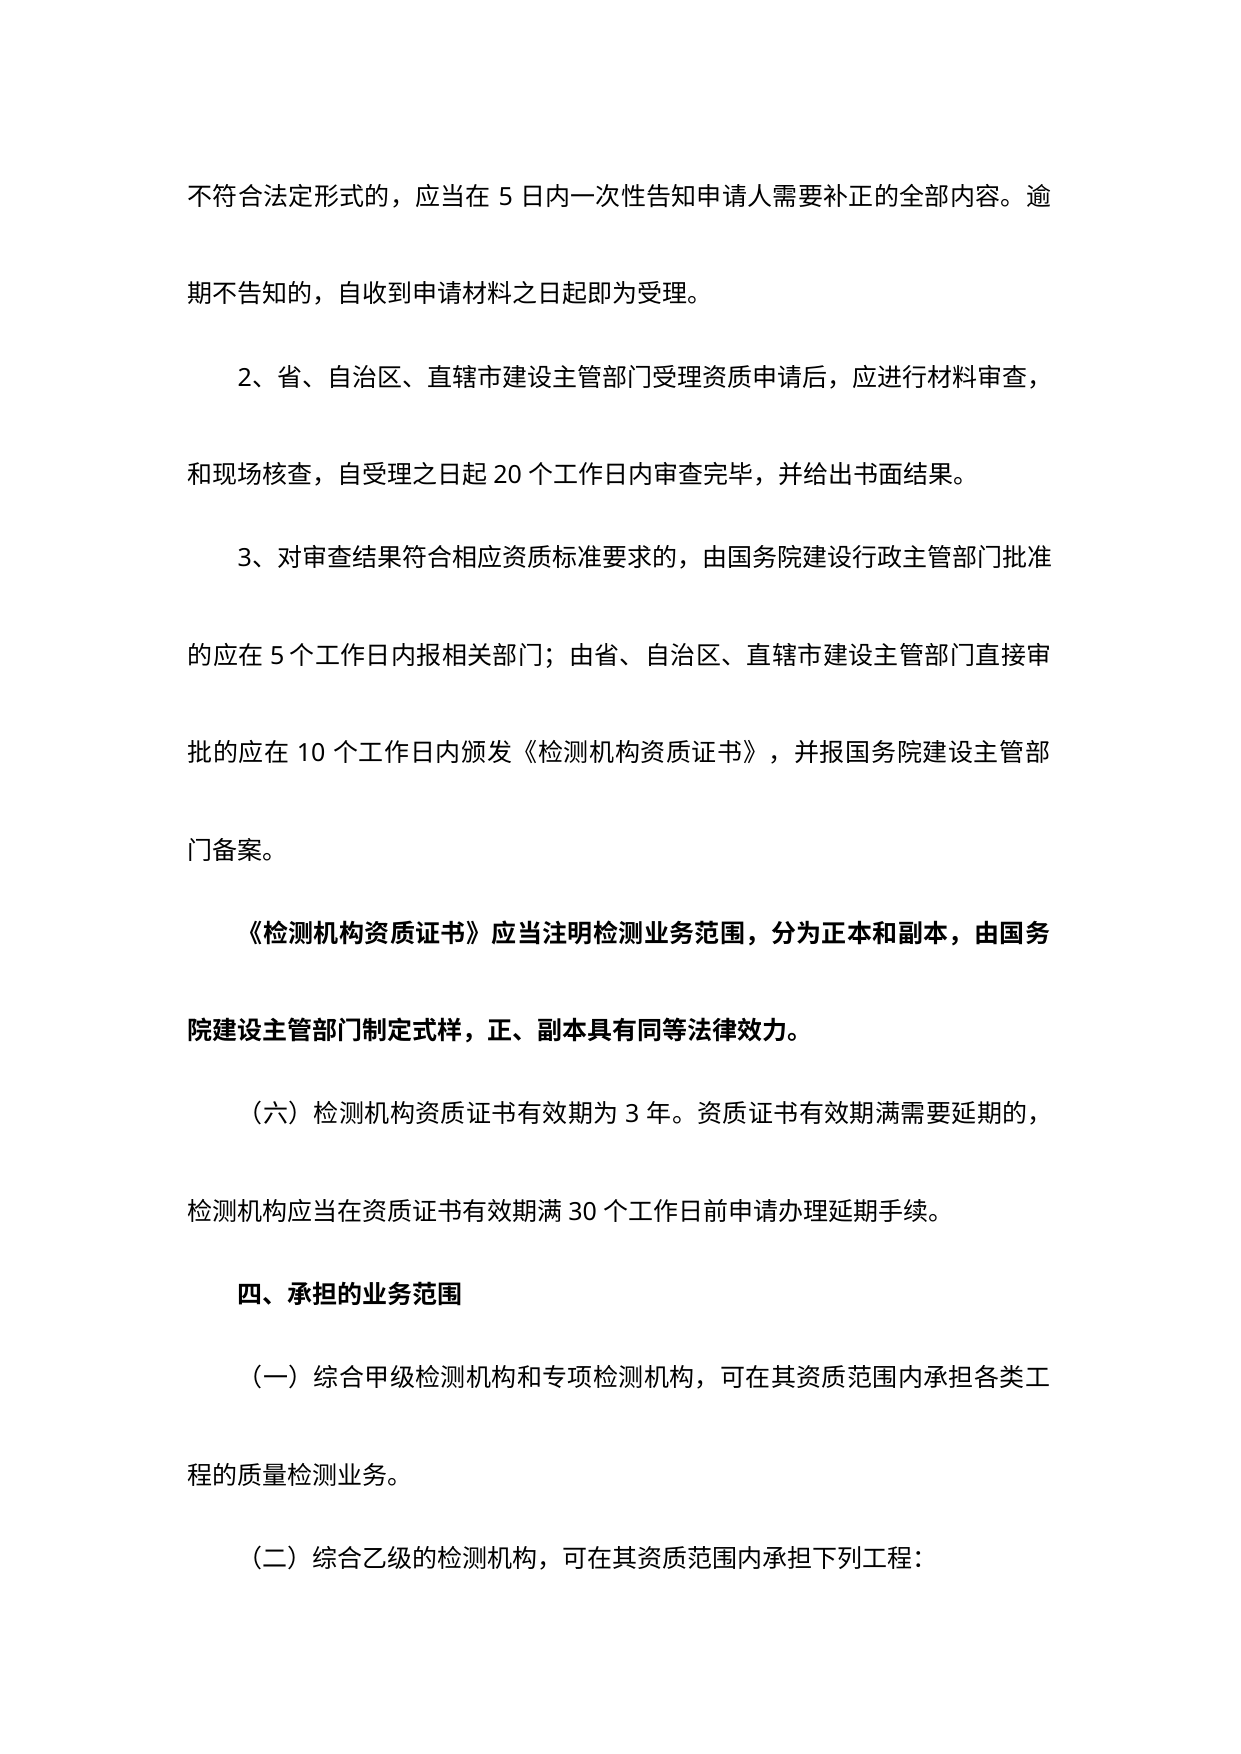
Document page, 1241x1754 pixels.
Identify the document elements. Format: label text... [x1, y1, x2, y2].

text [187, 162, 1053, 324]
text 《检测机构资质证书》应当注明检测业务范围，分为正本和副本，由国务院建设主管部门制定式样，正、副本具有同等法律效力。 [187, 899, 1053, 1061]
text 3、对审查结果符合相应资质标准要求的，由国务院建设行政主管部门批准的应在 5个工作日内报相关部门；由省、自治区、直辖市建设主管部门直接审批的应在 10 个工作日内颁发《检测机构资质证书》，并报国务院建设主管部门备案。 [187, 523, 1053, 881]
text 四、承担的业务范围 [187, 1260, 1053, 1325]
text 2、省、自治区、直辖市建设主管部门受理资质申请后，应进行材料审查，和现场核查，自受理之日起 20 个工作日内审查完毕，并给出书面结果。 [187, 343, 1053, 505]
text （二）综合乙级的检测机构，可在其资质范围内承担下列工程： [187, 1524, 1053, 1589]
text （六）检测机构资质证书有效期为 3 年。资质证书有效期满需要延期的，检测机构应当在资质证书有效期满 30 个工作日前申请办理延期手续。 [187, 1079, 1053, 1242]
text （一）综合甲级检测机构和专项检测机构，可在其资质范围内承担各类工程的质量检测业务。 [187, 1343, 1053, 1506]
